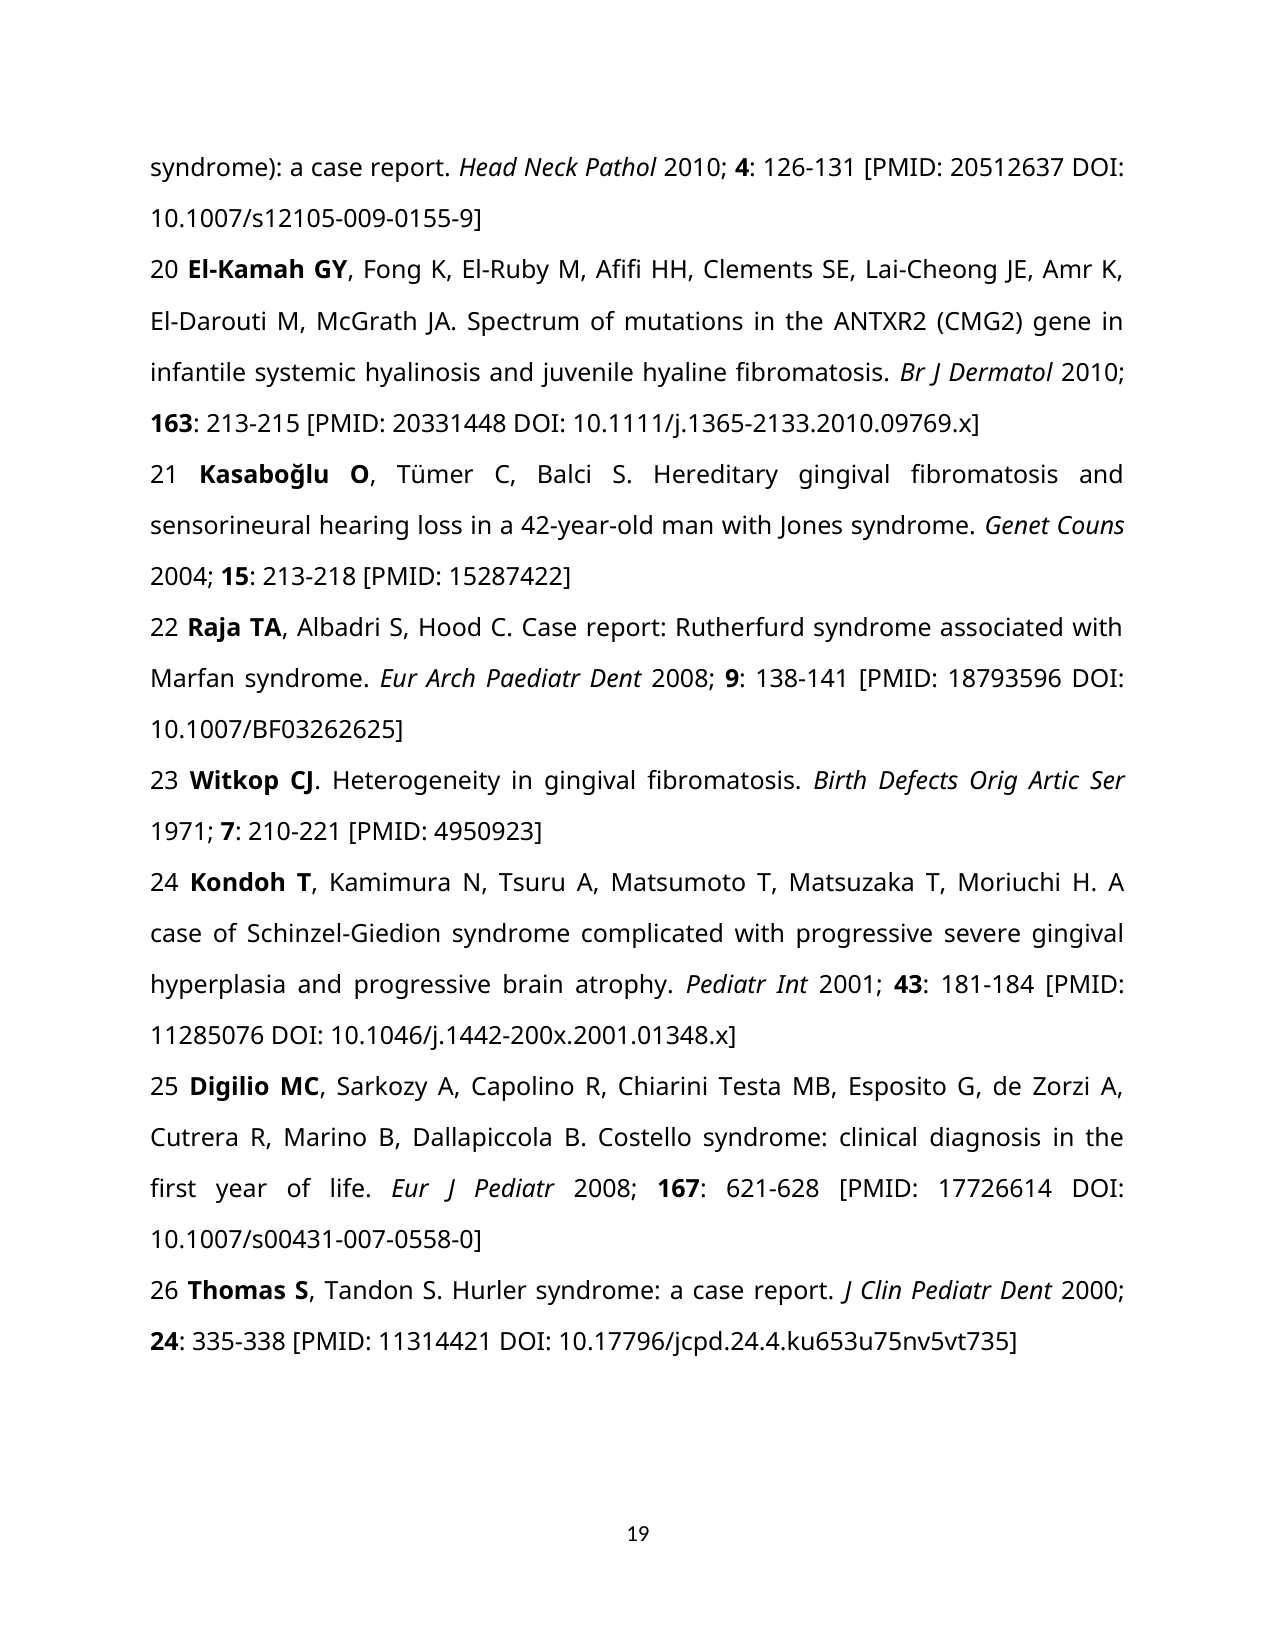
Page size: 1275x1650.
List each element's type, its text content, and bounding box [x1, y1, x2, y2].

text 26 Thomas S, Tandon S. Hurler syndrome: a case report. J Clin Pediatr Dent 2000; 24: 335-338 [PMID: 11314421 DOI: 10.17796/jcpd.24.4.ku653u75nv5vt735] [150, 1273, 1125, 1358]
text 20 El-Kamah GY, Fong K, El-Ruby M, Afifi HH, Clements SE, Lai-Cheong JE, Amr K, El-Darouti M, McGrath JA. Spectrum of mutations in the ANTXR2 (CMG2) gene in infantile systemic hyalinosis and juvenile hyaline fibromatosis. Br J Dermatol 2010; 163: 213-215 [PMID: 20331448 DOI: 10.1111/j.1365-2133.2010.09769.x] [150, 252, 1125, 439]
text 25 Digilio MC, Sarkozy A, Capolino R, Chiarini Testa MB, Esposito G, de Zorzi A, Cutrera R, Marino B, Dallapiccola B. Costello syndrome: clinical diagnosis in the first year of life. Eur J Pediatr 2008; 167: 621-628 [PMID: 17726614 DOI: 10.1007/s00431-007-0558-0] [150, 1069, 1125, 1256]
text 21 Kasaboğlu O, Tümer C, Balci S. Hereditary gingival fibromatosis and sensorineural hearing loss in a 42-year-old man with Jones syndrome. Genet Couns 2004; 15: 213-218 [PMID: 15287422] [150, 456, 1125, 592]
text 22 Raja TA, Albadri S, Hood C. Case report: Rutherfurd syndrome associated with Marfan syndrome. Eur Arch Paediatr Dent 2008; 9: 138-141 [PMID: 18793596 DOI: 10.1007/BF03262625] [150, 609, 1125, 746]
text 23 Witkop CJ. Heterogeneity in gingival fibromatosis. Birth Defects Orig Artic Ser 1971; 7: 210-221 [PMID: 4950923] [150, 762, 1125, 848]
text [150, 150, 1125, 235]
text 24 Kondoh T, Kamimura N, Tsuru A, Matsumoto T, Matsuzaka T, Moriuchi H. A case of Schinzel-Giedion syndrome complicated with progressive severe gingival hyperplasia and progressive brain atrophy. Pediatr Int 2001; 43: 181-184 [PMID: 11285076 DOI: 10.1046/j.1442-200x.2001.01348.x] [150, 864, 1125, 1052]
